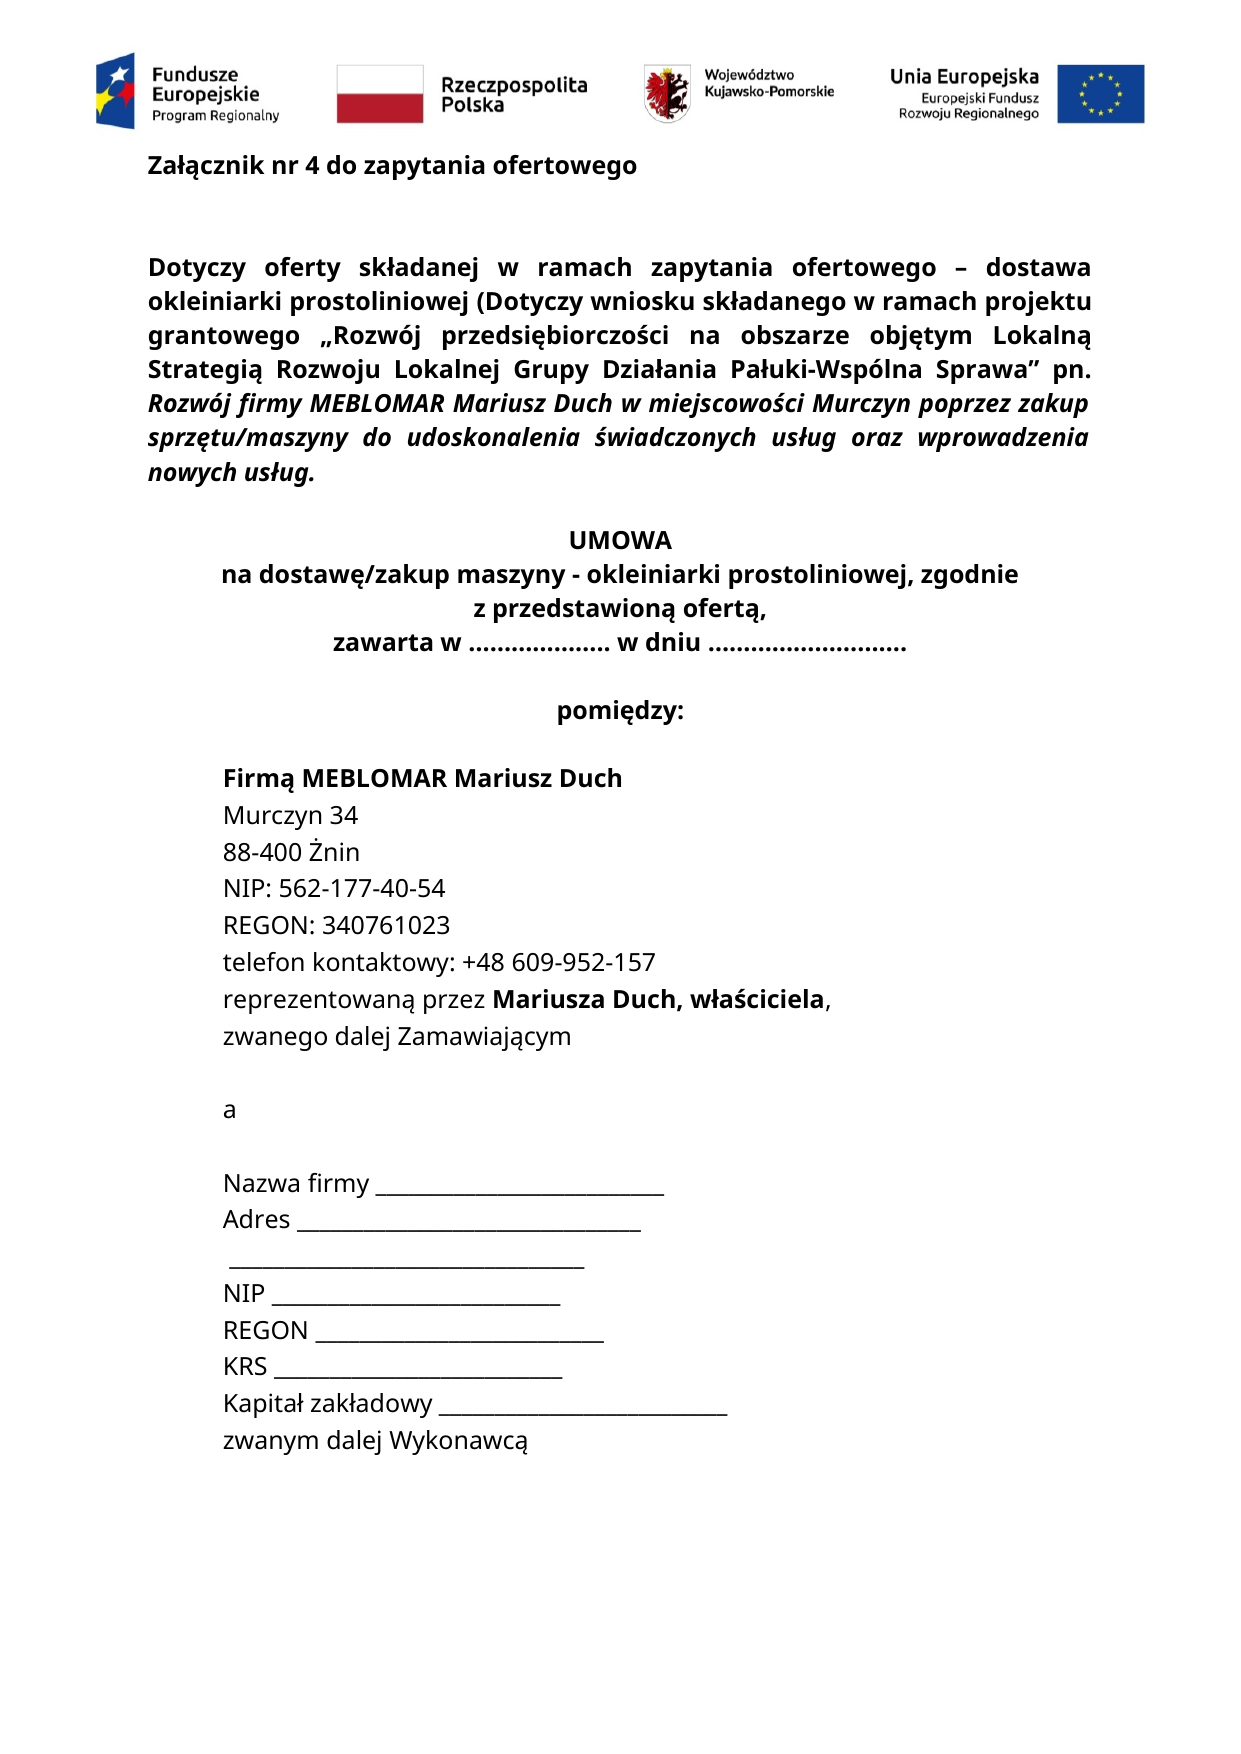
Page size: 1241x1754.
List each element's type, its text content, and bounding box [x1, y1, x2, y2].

picture [77, 33, 1163, 148]
list Firmą MEBLOMAR Mariusz Duch [223, 761, 1093, 795]
list zwanego dalej Zamawiającym [223, 1018, 1093, 1052]
list Murczyn 34 [223, 797, 1093, 832]
text Załącznik nr 4 do zapytania ofertowego [148, 148, 1093, 182]
list Adres _______________________________ [223, 1202, 1093, 1236]
list zwanym dalej Wykonawcą [223, 1423, 1093, 1457]
list Kapitał zakładowy __________________________ [223, 1386, 1093, 1420]
text na dostawę/zakup maszyny - okleiniarki prostoliniowej, zgodnie z przedstawioną ofertą, [148, 556, 1093, 624]
list telefon kontaktowy: +48 609-952-157 [223, 944, 1093, 979]
list REGON __________________________ [223, 1312, 1093, 1346]
list NIP __________________________ [223, 1276, 1093, 1309]
text Dotyczy oferty składanej w ramach zapytania ofertowego – dostawa okleiniarki prostoliniowej (Dotyczy wniosku składanego w ramach projektu grantowego „Rozwój przedsiębiorczości na obszarze objętym Lokalną Strategią Rozwoju Lokalnej Grupy Działania Pałuki-Wspólna Sprawa” pn. Rozwój firmy MEBLOMAR Mariusz Duch w miejscowości Murczyn poprzez zakup sprzętu/maszyny do udoskonalenia świadczonych usług oraz wprowadzenia nowych usług. [148, 250, 1093, 488]
list ________________________________ [223, 1239, 1093, 1273]
list a [223, 1092, 1093, 1126]
list NIP: 562-177-40-54 [223, 871, 1093, 905]
text pomiędzy: [148, 693, 1093, 727]
text zawarta w ……………….. w dniu ………………………. [148, 624, 1093, 658]
list Nazwa firmy __________________________ [223, 1165, 1093, 1199]
text UMOWA [148, 522, 1093, 556]
list 88-400 Żnin [223, 834, 1093, 868]
list reprezentowaną przez Mariusza Duch, właściciela, [223, 981, 1093, 1015]
list REGON: 340761023 [223, 908, 1093, 942]
list KRS __________________________ [223, 1349, 1093, 1383]
